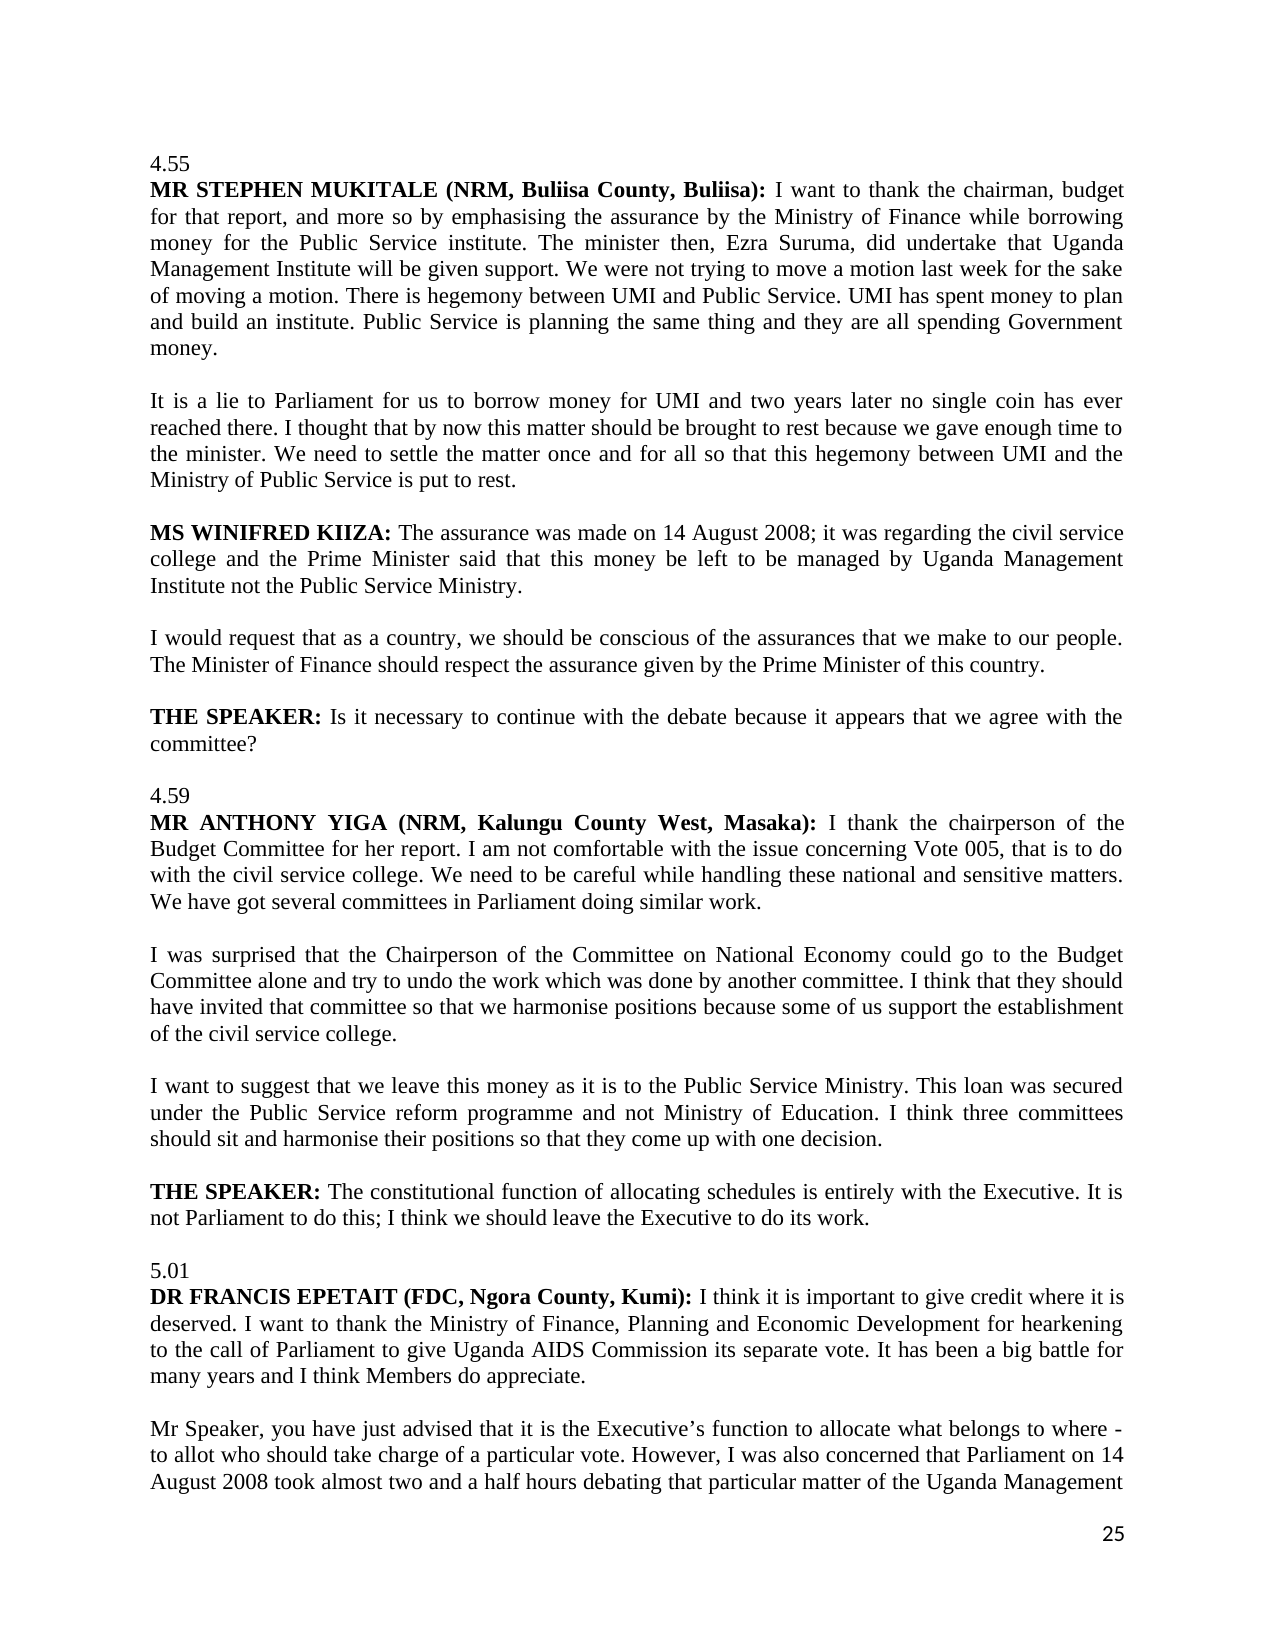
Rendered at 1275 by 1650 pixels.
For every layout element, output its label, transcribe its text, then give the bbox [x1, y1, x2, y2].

text I want to suggest that we leave this money as it is to the Public Service Ministry. This loan was secured under the Public Service reform programme and not Ministry of Education. I think three committees should sit and harmonise their positions so that they come up with one decision. [150, 1072, 1125, 1151]
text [150, 1415, 1125, 1494]
text MR ANTHONY YIGA (NRM, Kalungu County West, Masaka): I thank the chairperson of the Budget Committee for her report. I am not comfortable with the issue concerning Vote 005, that is to do with the civil service college. We need to be careful while handling these national and sensitive matters. We have got several committees in Parliament doing similar work. [150, 809, 1125, 914]
text It is a lie to Parliament for us to borrow money for UMI and two years later no single coin has ever reached there. I thought that by now this matter should be brought to rest because we gave enough time to the minister. We need to settle the matter once and for all so that this hegemony between UMI and the Ministry of Public Service is put to rest. [150, 387, 1125, 493]
text 5.01 DR FRANCIS EPETAIT (FDC, Ngora County, Kumi): I think it is important to give credit where it is deserved. I want to thank the Ministry of Finance, Planning and Economic Development for hearkening to the call of Parliament to give Uganda AIDS Commission its separate vote. It has been a big battle for many years and I think Members do appreciate. [150, 1257, 1125, 1389]
text THE SPEAKER: The constitutional function of allocating schedules is entirely with the Executive. It is not Parliament to do this; I think we should leave the Executive to do its work. [150, 1178, 1125, 1231]
text 4.55 [150, 150, 1125, 176]
text MR STEPHEN MUKITALE (NRM, Buliisa County, Buliisa): I want to thank the chairman, budget for that report, and more so by emphasising the assurance by the Ministry of Finance while borrowing money for the Public Service institute. The minister then, Ezra Suruma, did undertake that Uganda Management Institute will be given support. We were not trying to move a motion last week for the sake of moving a motion. There is hegemony between UMI and Public Service. UMI has spent money to plan and build an institute. Public Service is planning the same thing and they are all spending Government money. [150, 176, 1125, 361]
text THE SPEAKER: Is it necessary to continue with the debate because it appears that we agree with the committee? [150, 703, 1125, 756]
text I would request that as a country, we should be conscious of the assurances that we make to our people. The Minister of Finance should respect the assurance given by the Prime Minister of this country. [150, 624, 1125, 677]
text MS WINIFRED KIIZA: The assurance was made on 14 August 2008; it was regarding the civil service college and the Prime Minister said that this money be left to be managed by Uganda Management Institute not the Public Service Ministry. [150, 519, 1125, 598]
text 4.59 [150, 782, 1125, 809]
text I was surprised that the Chairperson of the Committee on National Economy could go to the Budget Committee alone and try to undo the work which was done by another committee. I think that they should have invited that committee so that we harmonise positions because some of us support the establishment of the civil service college. [150, 941, 1125, 1046]
